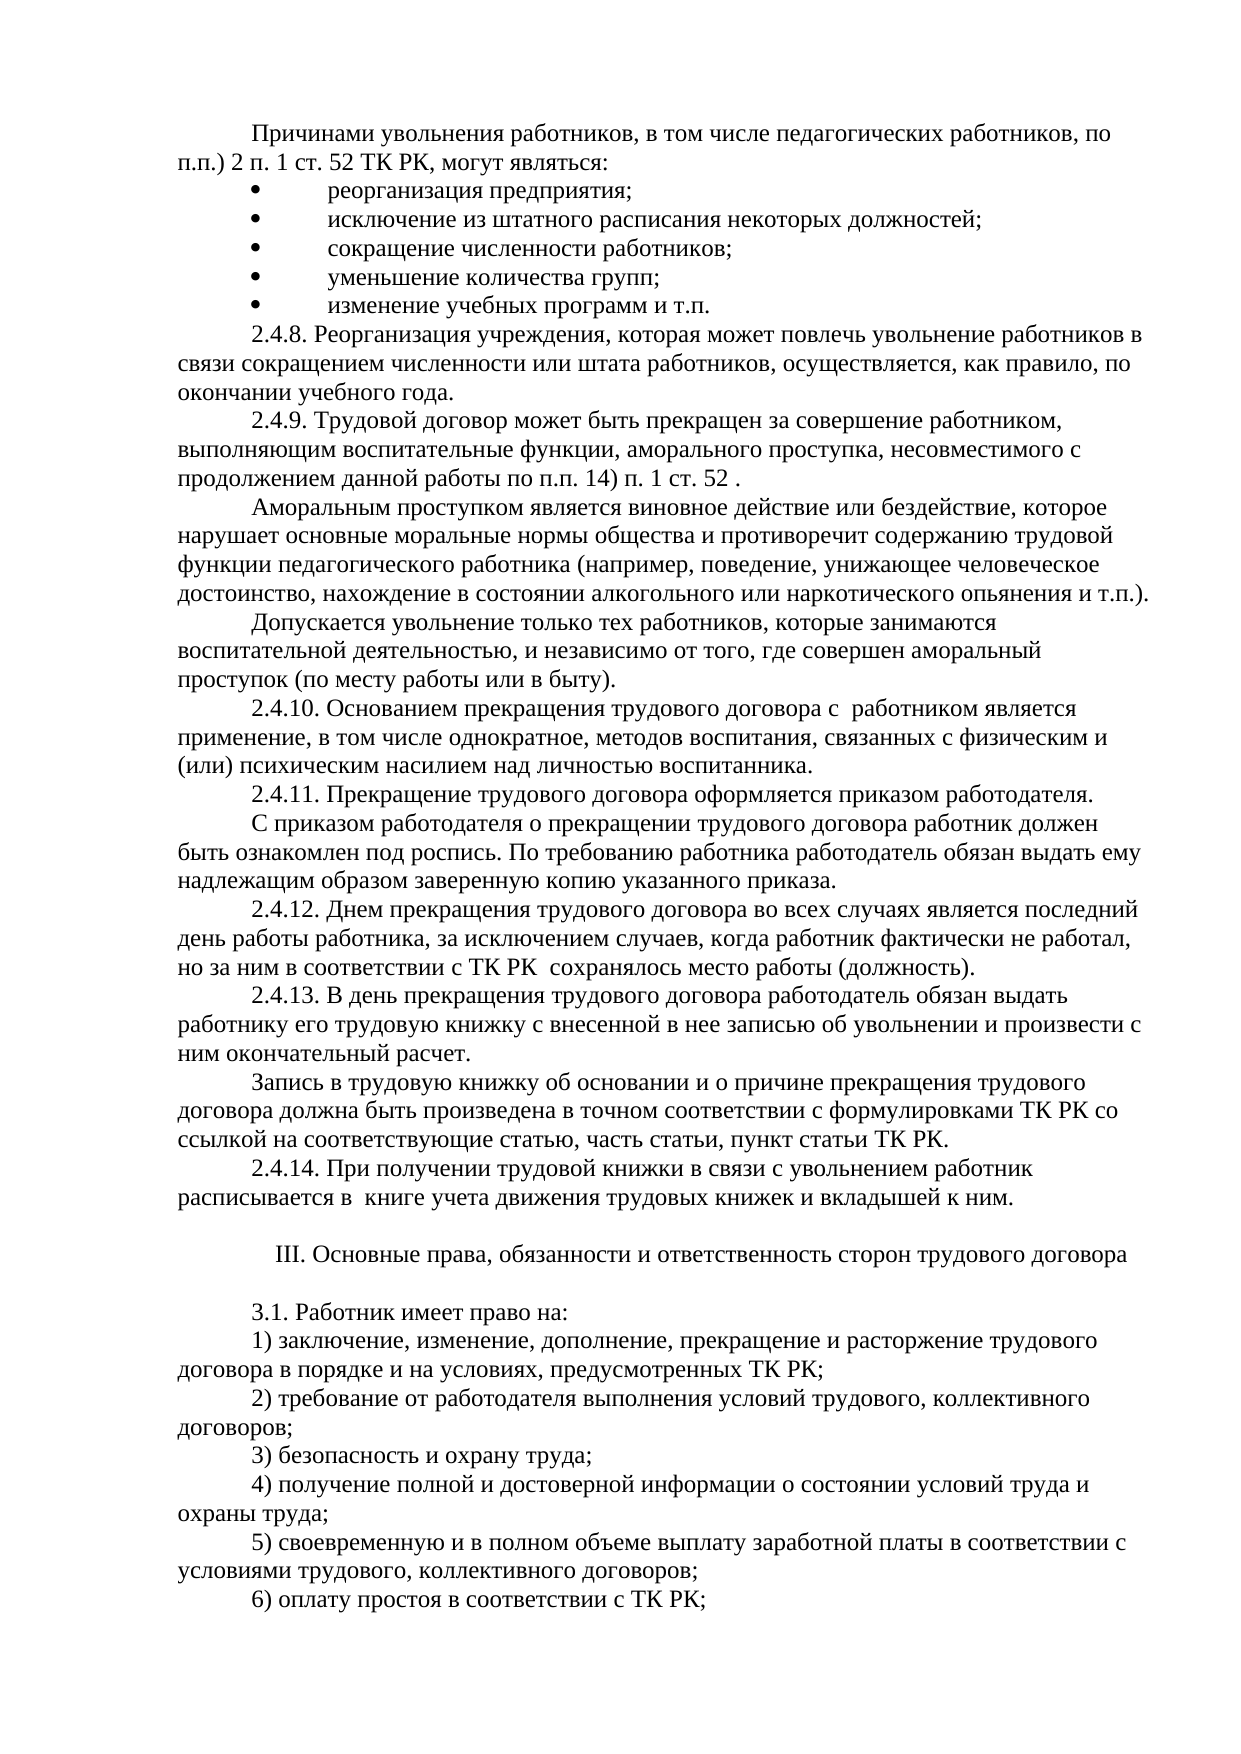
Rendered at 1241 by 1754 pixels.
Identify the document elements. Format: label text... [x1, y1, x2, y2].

text Допускается увольнение только тех работников, которые занимаются воспитательной деятельностью, и независимо от того, где совершен аморальный проступок (по месту работы или в быту). [177, 607, 1152, 693]
text 2.4.12. Днем прекращения трудового договора во всех случаях является последний день работы работника, за исключением случаев, когда работник фактически не работал, но за ним в соответствии с ТК РК сохранялось место работы (должность). [177, 894, 1152, 981]
list реорганизация предприятия; [177, 176, 1152, 204]
text Запись в трудовую книжку об основании и о причине прекращения трудового договора должна быть произведена в точном соответствии с формулировками ТК РК со ссылкой на соответствующие статью, часть статьи, пункт статьи ТК РК. [177, 1067, 1152, 1153]
text 2.4.9. Трудовой договор может быть прекращен за совершение работником, выполняющим воспитательные функции, аморального проступка, несовместимого с продолжением данной работы по п.п. 14) п. 1 ст. 52 . [177, 406, 1152, 492]
text 2.4.11. Прекращение трудового договора оформляется приказом работодателя. [177, 779, 1152, 808]
text 6) оплату простоя в соответствии с ТК РК; [177, 1584, 1152, 1613]
text 1) заключение, изменение, дополнение, прекращение и расторжение трудового договора в порядке и на условиях, предусмотренных ТК РК; [177, 1326, 1152, 1383]
text 2.4.13. В день прекращения трудового договора работодатель обязан выдать работнику его трудовую книжку с внесенной в нее записью об увольнении и произвести с ним окончательный расчет. [177, 981, 1152, 1067]
text 3) безопасность и охрану труда; [177, 1441, 1152, 1469]
list исключение из штатного расписания некоторых должностей; [177, 204, 1152, 233]
list сокращение численности работников; [177, 233, 1152, 262]
text Причинами увольнения работников, в том числе педагогических работников, по п.п.) 2 п. 1 ст. 52 ТК РК, могут являться: [177, 118, 1152, 176]
text Аморальным проступком является виновное действие или бездействие, которое нарушает основные моральные нормы общества и противоречит содержанию трудовой функции педагогического работника (например, поведение, унижающее человеческое достоинство, нахождение в состоянии алкогольного или наркотического опьянения и т.п.). [177, 492, 1152, 607]
list уменьшение количества групп; [177, 262, 1152, 291]
text 2.4.14. При получении трудовой книжки в связи с увольнением работник расписывается в книге учета движения трудовых книжек и вкладышей к ним. [177, 1153, 1152, 1211]
text 3.1. Работник имеет право на: [177, 1297, 1152, 1326]
text 2.4.8. Реорганизация учреждения, которая может повлечь увольнение работников в связи сокращением численности или штата работников, осуществляется, как правило, по окончании учебного года. [177, 319, 1152, 406]
text III. Основные права, обязанности и ответственность сторон трудового договора [177, 1239, 1152, 1268]
text 2) требование от работодателя выполнения условий трудового, коллективного договоров; [177, 1383, 1152, 1441]
text 2.4.10. Основанием прекращения трудового договора с работником является применение, в том числе однократное, методов воспитания, связанных с физическим и (или) психическим насилием над личностью воспитанника. [177, 693, 1152, 779]
text 5) своевременную и в полном объеме выплату заработной платы в соответствии с условиями трудового, коллективного договоров; [177, 1527, 1152, 1584]
list изменение учебных программ и т.п. [177, 291, 1152, 319]
text С приказом работодателя о прекращении трудового договора работник должен быть ознакомлен под роспись. По требованию работника работодатель обязан выдать ему надлежащим образом заверенную копию указанного приказа. [177, 808, 1152, 894]
text 4) получение полной и достоверной информации о состоянии условий труда и охраны труда; [177, 1469, 1152, 1527]
